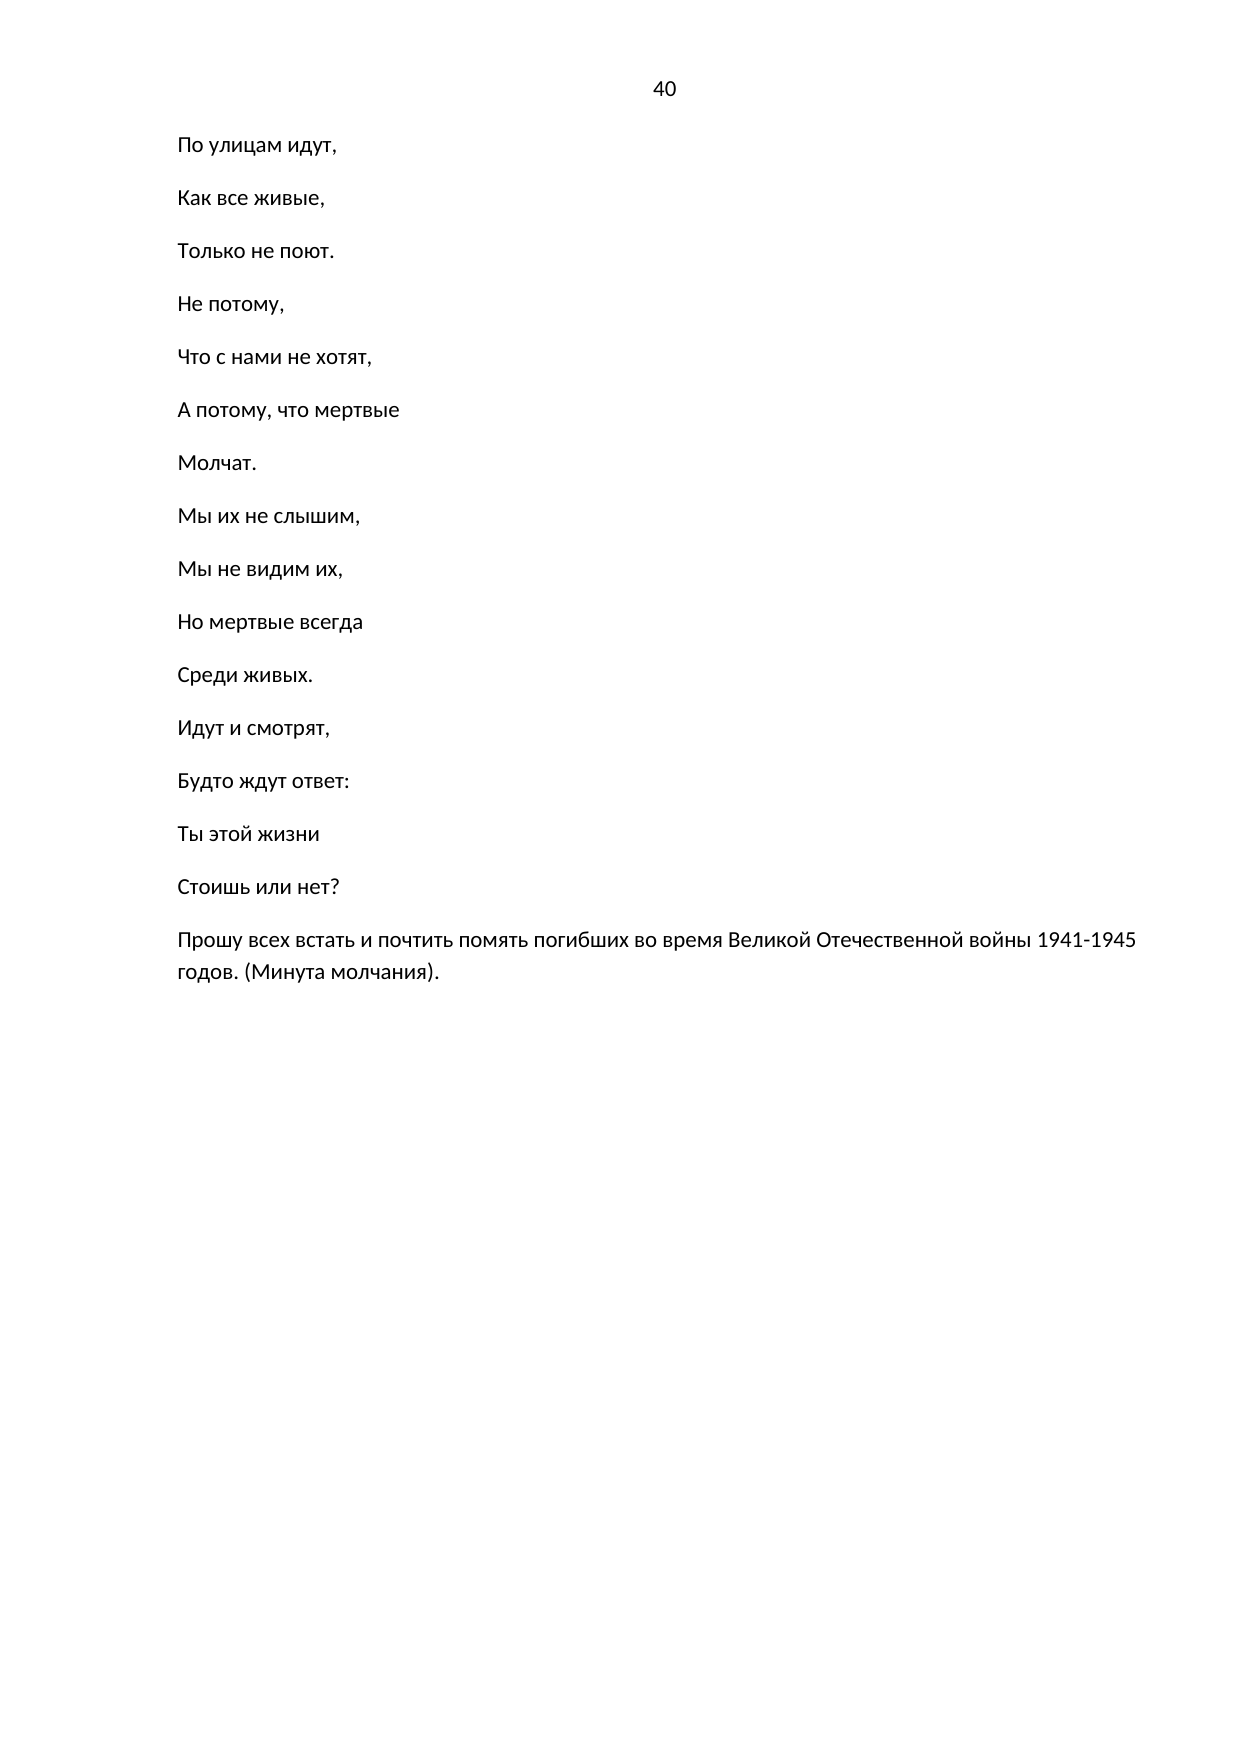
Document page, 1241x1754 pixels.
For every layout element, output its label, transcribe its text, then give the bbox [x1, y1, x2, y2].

text Будто ждут ответ: [177, 766, 1152, 794]
text Среди живых. [177, 660, 1152, 688]
text Но мертвые всегда [177, 607, 1152, 635]
text А потому, что мертвые [177, 395, 1152, 423]
text Идут и смотрят, [177, 713, 1152, 741]
text Не потому, [177, 289, 1152, 317]
text Как все живые, [177, 183, 1152, 211]
text Мы их не слышим, [177, 501, 1152, 529]
text Молчат. [177, 448, 1152, 476]
text Ты этой жизни [177, 819, 1152, 847]
text Мы не видим их, [177, 554, 1152, 582]
text Только не поют. [177, 236, 1152, 264]
text Прошу всех встать и почтить помять погибших во время Великой Отечественной войны 1941-1945 годов. (Минута молчания). [177, 925, 1152, 985]
text Что с нами не хотят, [177, 342, 1152, 370]
text По улицам идут, [177, 130, 1152, 158]
text Стоишь или нет? [177, 872, 1152, 900]
